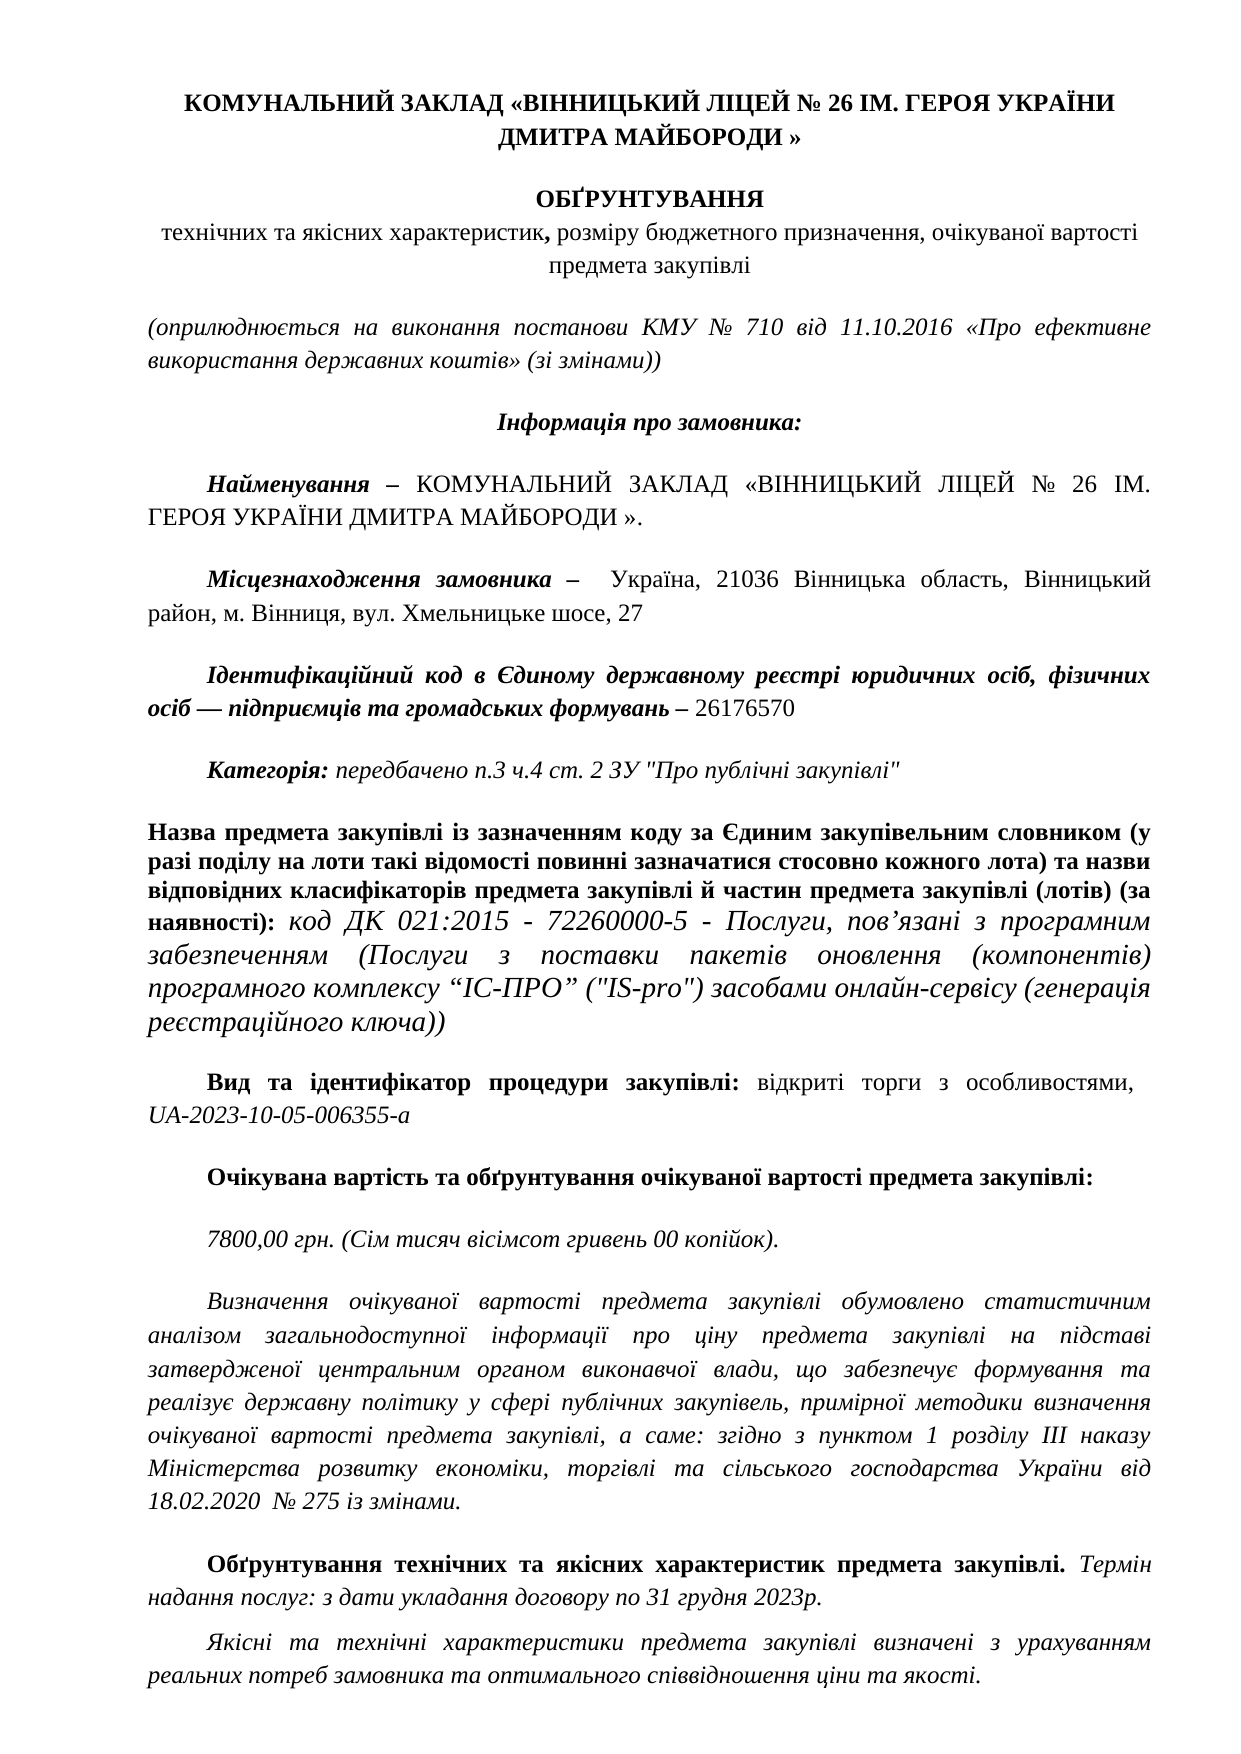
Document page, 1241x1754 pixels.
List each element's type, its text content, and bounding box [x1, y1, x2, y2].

text технічних та якісних характеристик, розміру бюджетного призначення, очікуваної вартості предмета закупівлі [148, 217, 1152, 278]
text Категорія: передбачено п.3 ч.4 ст. 2 ЗУ "Про публічні закупівлі" [148, 755, 1152, 784]
text 7800,00 грн. (Сім тисяч вісімсот гривень 00 копійок). [148, 1224, 1152, 1253]
text ОБҐРУНТУВАННЯ [148, 184, 1152, 212]
text Найменування – КОМУНАЛЬНИЙ ЗАКЛАД «ВІННИЦЬКИЙ ЛІЦЕЙ № 26 ІМ. ГЕРОЯ УКРАЇНИ ДМИТРА МАЙБОРОДИ ». [148, 469, 1152, 531]
text Очікувана вартість та обґрунтування очікуваної вартості предмета закупівлі: [148, 1162, 1152, 1191]
text Якісні та технічні характеристики предмета закупівлі визначені з урахуванням реальних потреб замовника та оптимального співвідношення ціни та якості. [148, 1627, 1152, 1689]
text КОМУНАЛЬНИЙ ЗАКЛАД «ВІННИЦЬКИЙ ЛІЦЕЙ № 26 ІМ. ГЕРОЯ УКРАЇНИ ДМИТРА МАЙБОРОДИ » [148, 88, 1152, 150]
text Інформація про замовника: [148, 407, 1152, 436]
text Вид та ідентифікатор процедури закупівлі: відкриті торги з особливостями, UA-2023-10-05-006355-a [148, 1067, 1152, 1128]
text Ідентифікаційний код в Єдиному державному реєстрі юридичних осіб, фізичних осіб — підприємців та громадських формувань – 26176570 [148, 660, 1152, 722]
text Обґрунтування технічних та якісних характеристик предмета закупівлі. Термін надання послуг: з дати укладання договору по 31 грудня 2023р. [148, 1549, 1152, 1610]
text Назва предмета закупівлі із зазначенням коду за Єдиним закупівельним словником (у разі поділу на лоти такі відомості повинні зазначатися стосовно кожного лота) та назви відповідних класифікаторів предмета закупівлі й частин предмета закупівлі (лотів) (за наявності): код ДК 021:2015 - 72260000-5 - Послуги, пов’язані з програмним забезпеченням (Послуги з поставки пакетів оновлення (компонентів) програмного комплексу “ІС-ПРО” ("IS-pro") засобами онлайн-сервісу (генерація реєстраційного ключа)) [148, 817, 1152, 1038]
text Визначення очікуваної вартості предмета закупівлі обумовлено статистичним аналізом загальнодоступної інформації про ціну предмета закупівлі на підставі затвердженої центральним органом виконавчої влади, що забезпечує формування та реалізує державну політику у сфері публічних закупівель, примірної методики визначення очікуваної вартості предмета закупівлі, а саме: згідно з пунктом 1 розділу ІІІ наказу Міністерства розвитку економіки, торгівлі та сільського господарства України від 18.02.2020 № 275 із змінами. [148, 1286, 1152, 1515]
text (оприлюднюється на виконання постанови КМУ № 710 від 11.10.2016 «Про ефективне використання державних коштів» (зі змінами)) [148, 312, 1152, 374]
text Місцезнаходження замовника – Україна, 21036 Вінницька область, Вінницький район, м. Вінниця, вул. Хмельницьке шосе, 27 [148, 564, 1152, 626]
